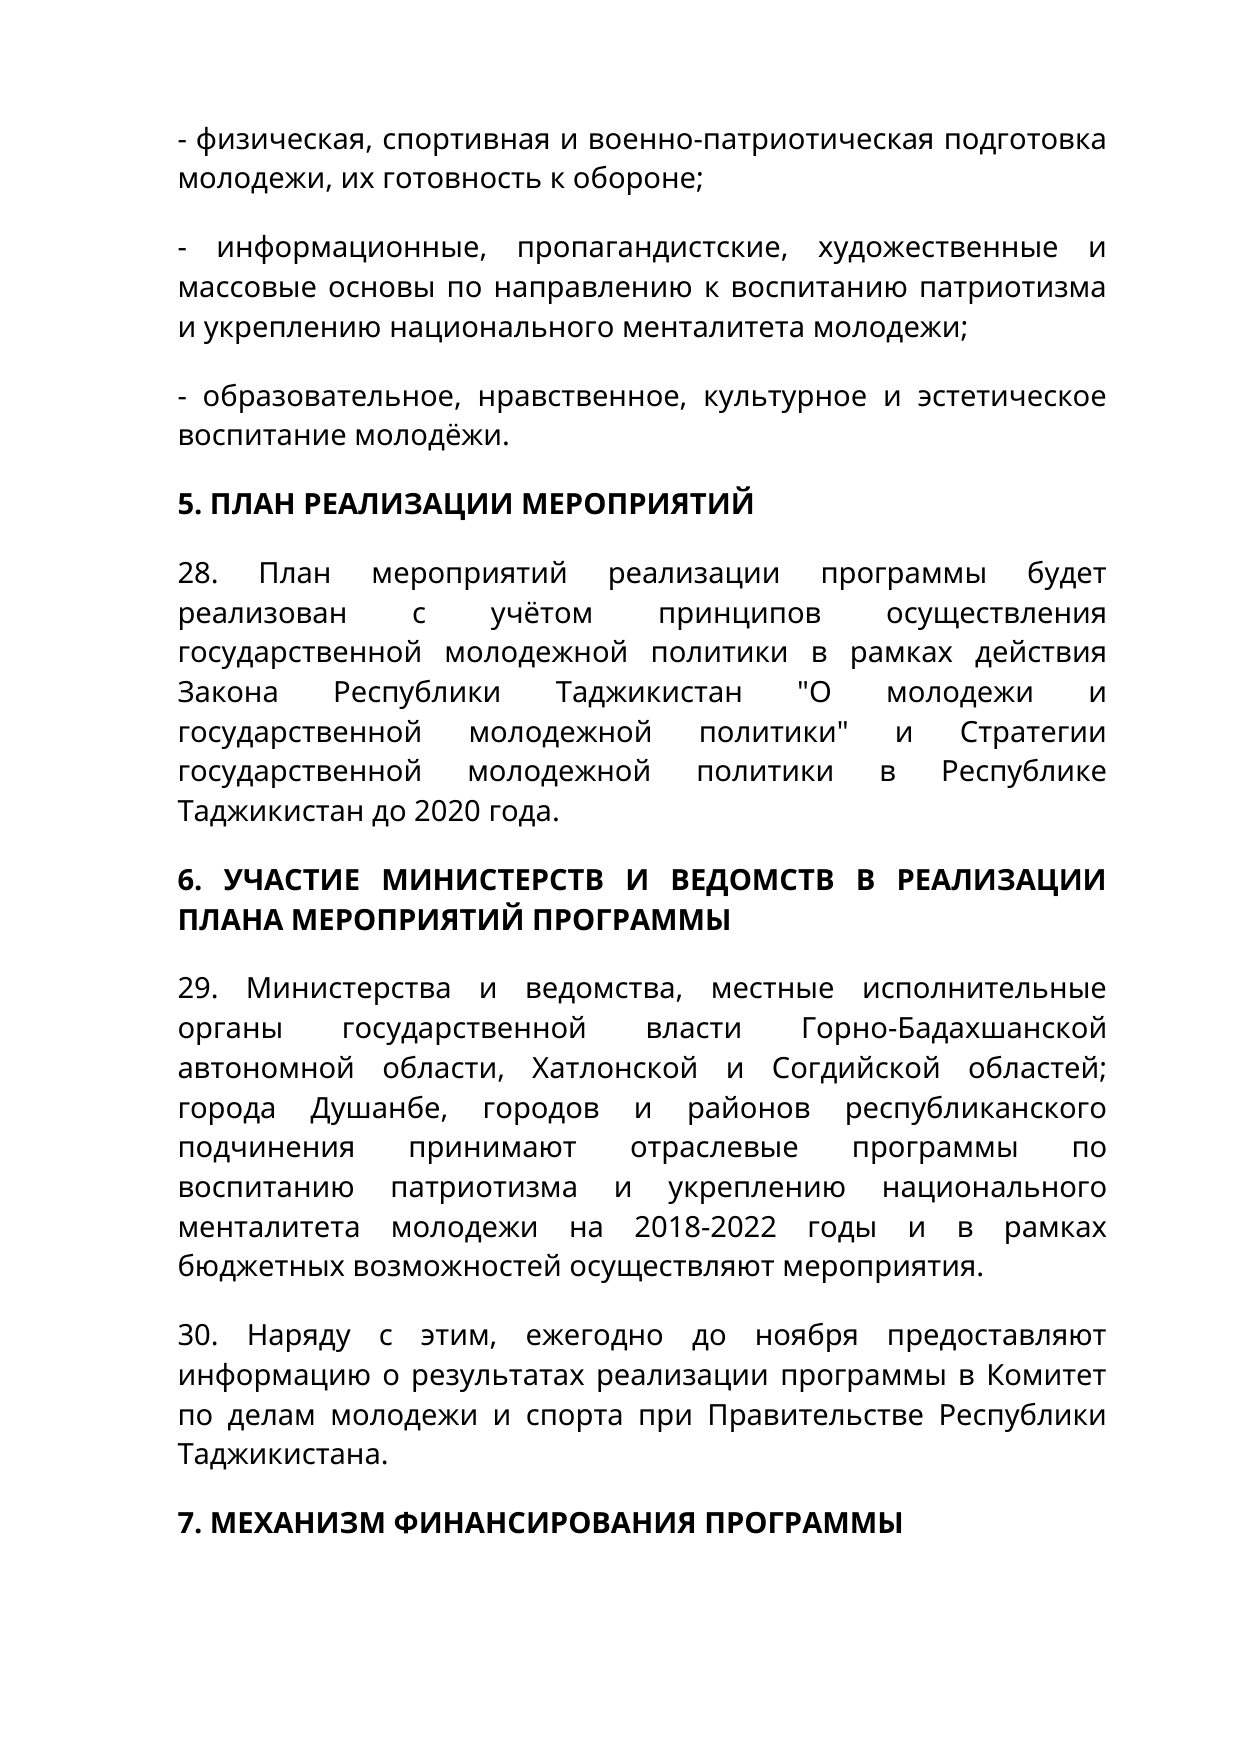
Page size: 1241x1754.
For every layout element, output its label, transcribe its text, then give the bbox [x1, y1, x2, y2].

text 5. ПЛАН РЕАЛИЗАЦИИ МЕРОПРИЯТИЙ [177, 483, 1107, 523]
text - образовательное, нравственное, культурное и эстетическое воспитание молодёжи. [177, 375, 1107, 454]
text - физическая, спортивная и военно-патриотическая подготовка молодежи, их готовность к обороне; [177, 118, 1107, 197]
text 6. УЧАСТИЕ МИНИСТЕРСТВ И ВЕДОМСТВ В РЕАЛИЗАЦИИ ПЛАНА МЕРОПРИЯТИЙ ПРОГРАММЫ [177, 859, 1107, 939]
text 30. Наряду с этим, ежегодно до ноября предоставляют информацию о результатах реализации программы в Комитет по делам молодежи и спорта при Правительстве Республики Таджикистана. [177, 1314, 1107, 1473]
text 7. МЕХАНИЗМ ФИНАНСИРОВАНИЯ ПРОГРАММЫ [177, 1502, 1107, 1542]
text - информационные, пропагандистские, художественные и массовые основы по направлению к воспитанию патриотизма и укреплению национального менталитета молодежи; [177, 227, 1107, 346]
text 29. Министерства и ведомства, местные исполнительные органы государственной власти Горно-Бадахшанской автономной области, Хатлонской и Согдийской областей; города Душанбе, городов и районов республиканского подчинения принимают отраслевые программы по воспитанию патриотизма и укреплению национального менталитета молодежи на 2018-2022 годы и в рамках бюджетных возможностей осуществляют мероприятия. [177, 968, 1107, 1285]
text 28. План мероприятий реализации программы будет реализован с учётом принципов осуществления государственной молодежной политики в рамках действия Закона Республики Таджикистан "О молодежи и государственной молодежной политики" и Стратегии государственной молодежной политики в Республике Таджикистан до 2020 года. [177, 552, 1107, 830]
